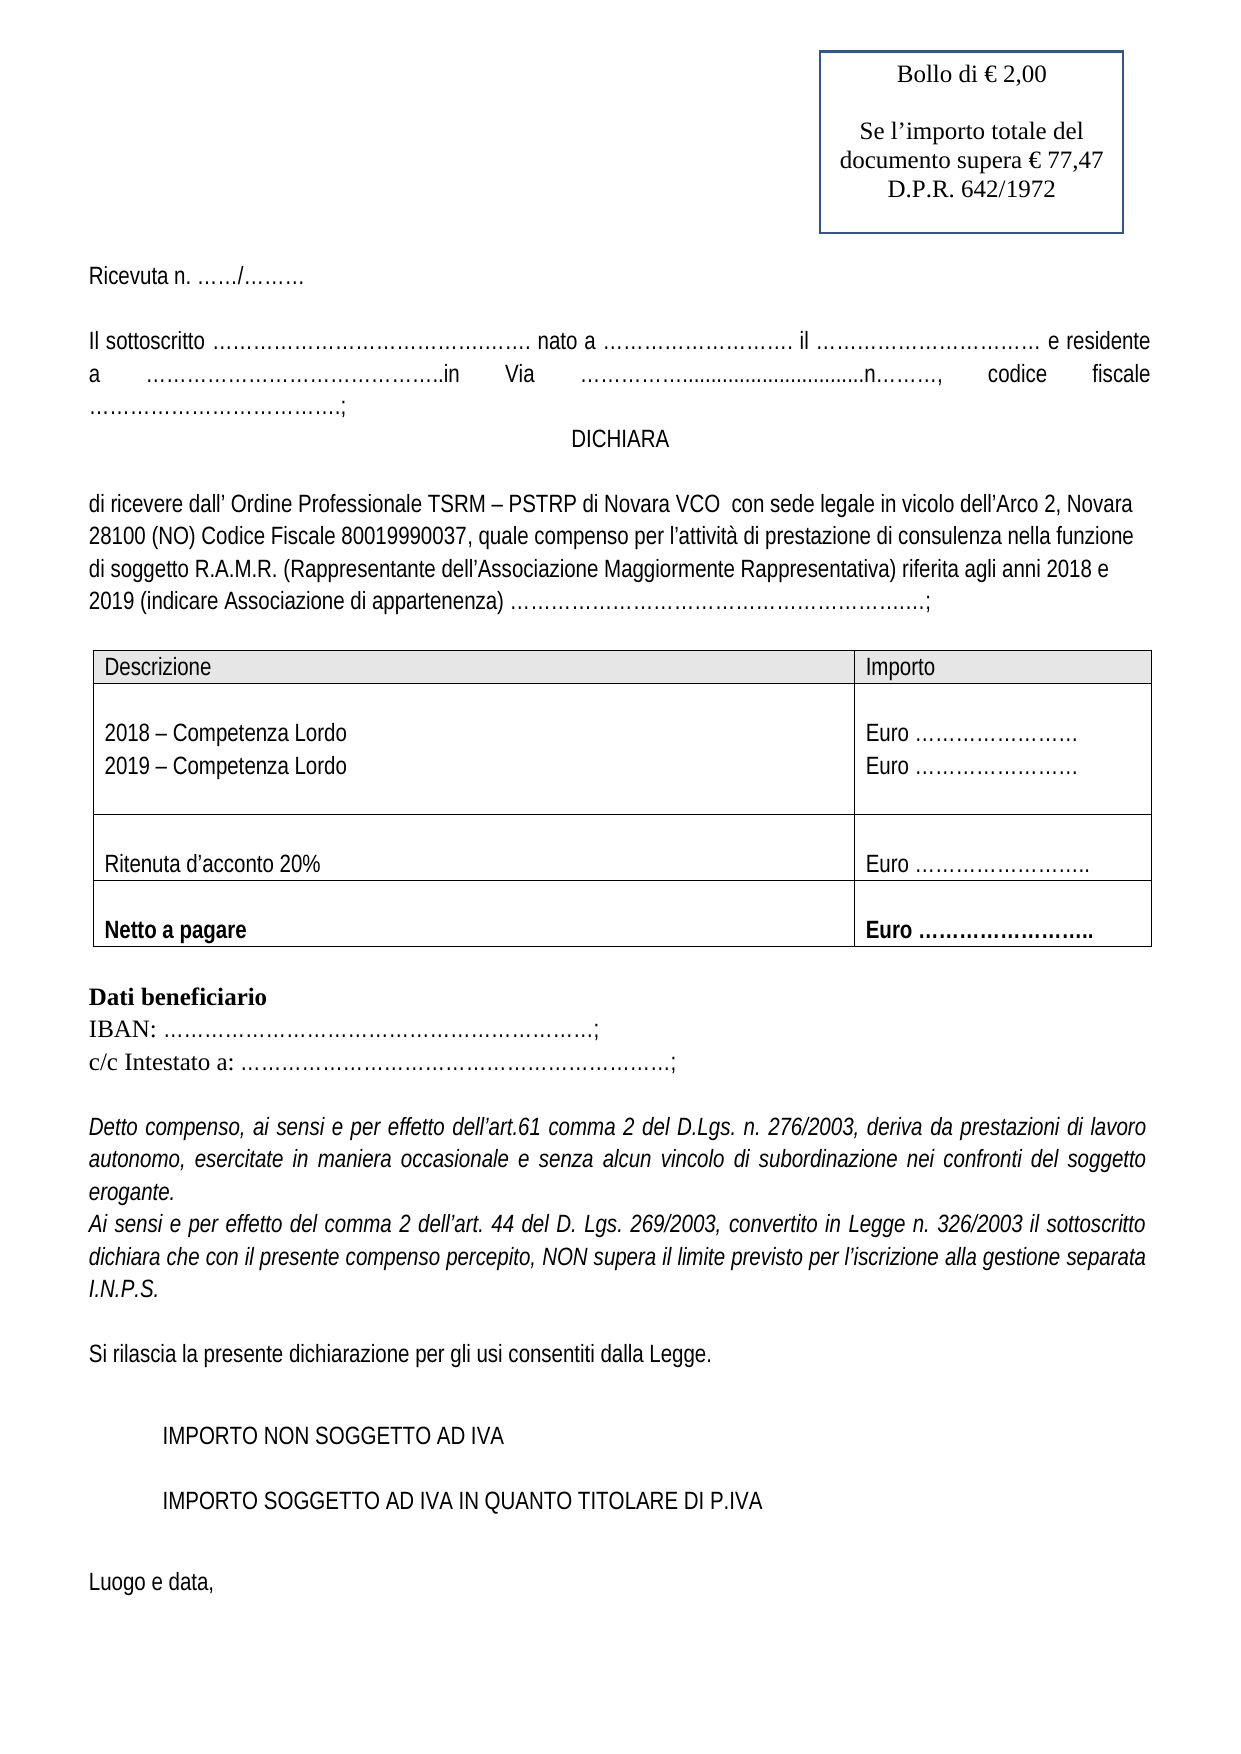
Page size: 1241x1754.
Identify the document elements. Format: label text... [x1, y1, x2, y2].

text IBAN: ………………………………………………………; [89, 1012, 1152, 1045]
table_cell Euro …………………….. [855, 815, 1151, 880]
table_cell Netto a pagare [94, 881, 854, 946]
table_header Importo [855, 651, 1151, 683]
text DICHIARA [89, 422, 1152, 454]
text Detto compenso, ai sensi e per effetto dell’art.61 comma 2 del D.Lgs. n. 276/2003, deriva da prestazioni di lavoro autonomo, esercitate in maniera occasionale e senza alcun vincolo di subordinazione nei confronti del soggetto erogante. [89, 1110, 1152, 1207]
text c/c Intestato a: ………………………………………………………; [89, 1045, 1152, 1077]
text Il sottoscritto ………………………………….……. nato a ………………………. il …………………………… e residente a ……………………………………..in Via ……………................................n………, codice fiscale ……………………………….; [89, 324, 1152, 422]
text di ricevere dall’ Ordine Professionale TSRM – PSTRP di Novara VCO con sede legale in vicolo dell’Arco 2, Novara 28100 (NO) Codice Fiscale 80019990037, quale compenso per l’attività di prestazione di consulenza nella funzione di soggetto R.A.M.R. (Rappresentante dell’Associazione Maggiormente Rappresentativa) riferita agli anni 2018 e 2019 (indicare Associazione di appartenenza) ………………………………………………….…; [89, 487, 1152, 617]
text Dati beneficiario [89, 980, 1152, 1012]
text Si rilascia la presente dichiarazione per gli usi consentiti dalla Legge. [89, 1337, 1152, 1370]
table_cell Ritenuta d’acconto 20% [94, 815, 854, 880]
text Luogo e data, [89, 1565, 1152, 1597]
text Ricevuta n. ……/……… [89, 259, 1152, 292]
text  IMPORTO SOGGETTO AD IVA IN QUANTO TITOLARE DI P.IVA [89, 1467, 1152, 1532]
table_cell 2018 – Competenza Lordo 2019 – Competenza Lordo [94, 684, 854, 814]
table_cell Euro …………………… Euro …………………… [855, 684, 1151, 814]
table_cell Euro …………………….. [855, 881, 1151, 946]
table_header Descrizione [94, 651, 854, 683]
text  IMPORTO NON SOGGETTO AD IVA [89, 1402, 1152, 1467]
text Ai sensi e per effetto del comma 2 dell’art. 44 del D. Lgs. 269/2003, convertito in Legge n. 326/2003 il sottoscritto dichiara che con il presente compenso percepito, NON supera il limite previsto per l’iscrizione alla gestione separata I.N.P.S. [89, 1207, 1152, 1305]
